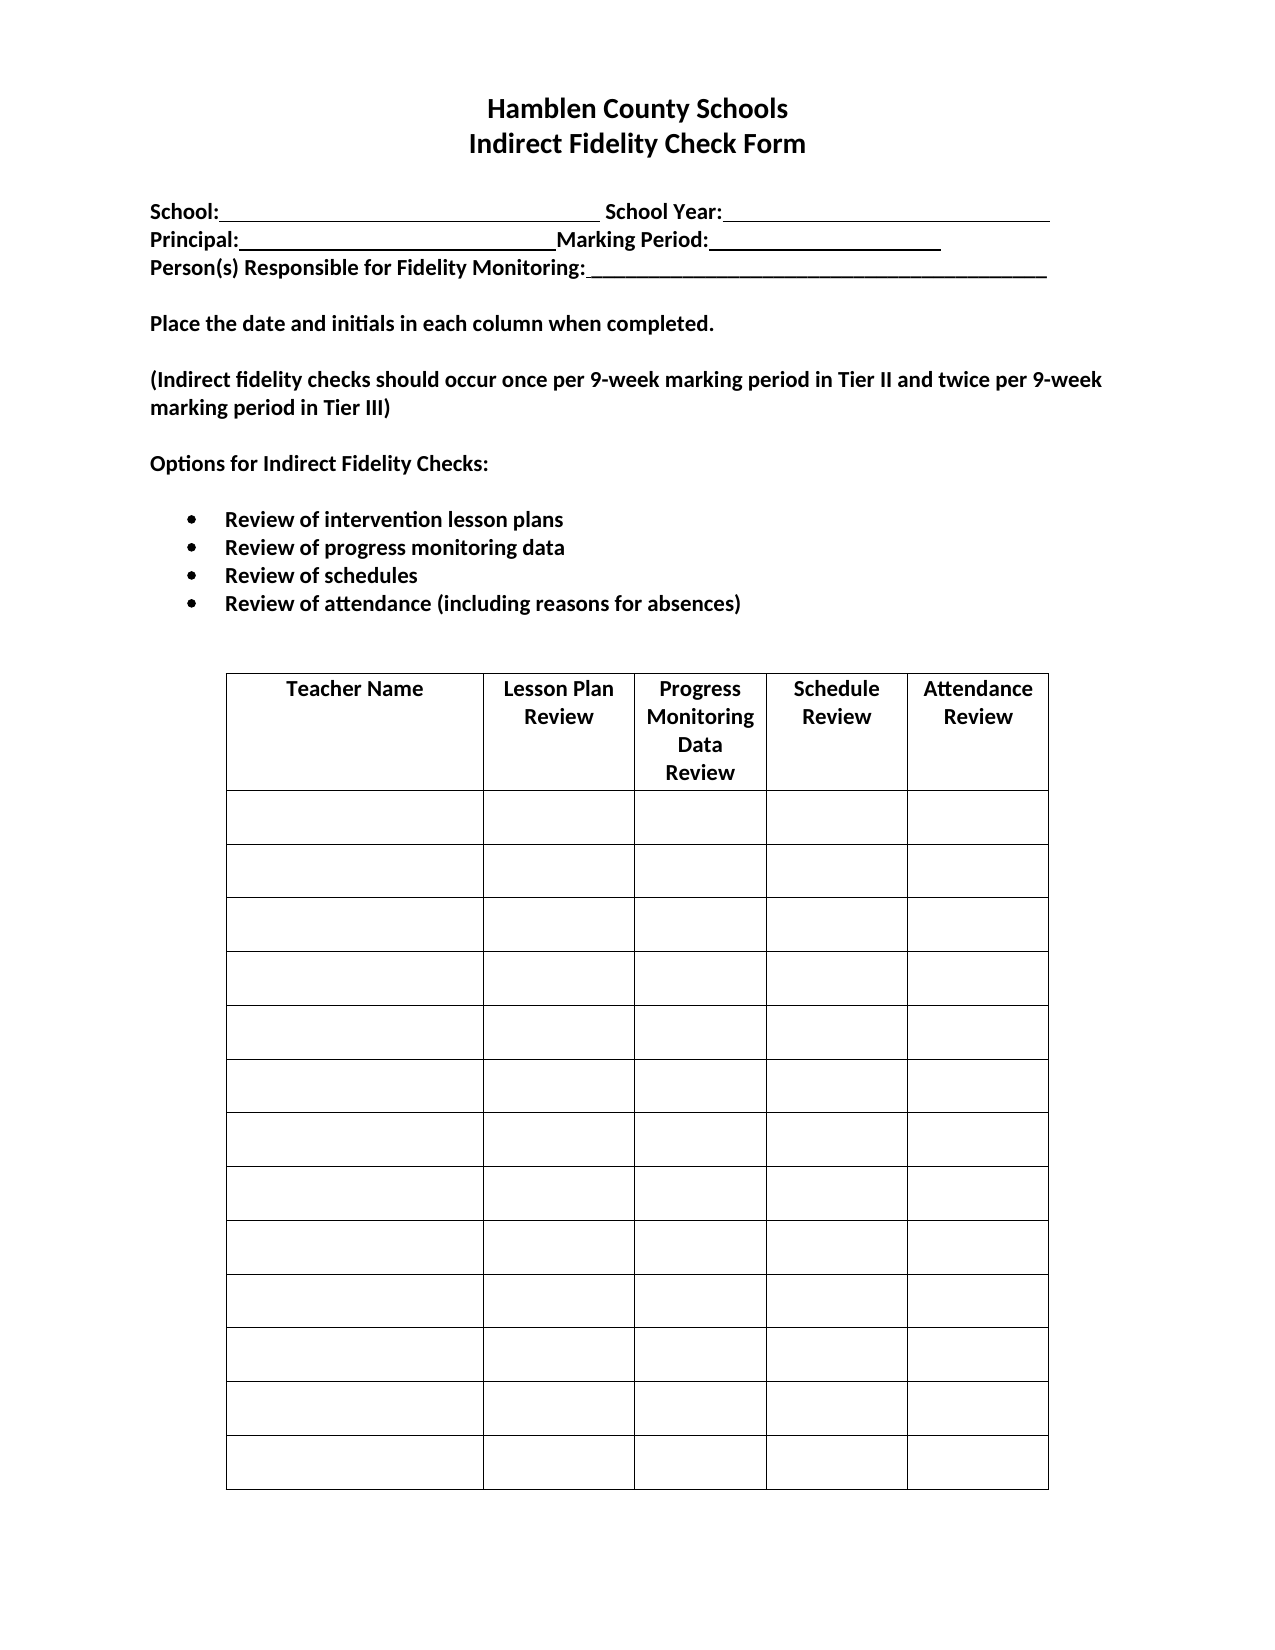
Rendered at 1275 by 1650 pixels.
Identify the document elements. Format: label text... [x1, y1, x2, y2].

table_cell [635, 791, 766, 843]
table_cell [227, 1167, 483, 1220]
table_cell [908, 1113, 1048, 1166]
table_cell [767, 1060, 907, 1112]
list Review of schedules [187, 561, 1125, 589]
table_cell [227, 1060, 483, 1112]
table_cell [484, 952, 634, 1005]
table_cell [227, 1275, 483, 1327]
table_cell [767, 791, 907, 843]
table_cell [767, 1436, 907, 1488]
table_cell [484, 845, 634, 897]
table_cell [908, 791, 1048, 843]
table_cell [635, 1113, 766, 1166]
text Options for Indirect Fidelity Checks: [150, 449, 1125, 477]
table_cell [635, 1006, 766, 1058]
table_cell [908, 1382, 1048, 1435]
table_cell [635, 1275, 766, 1327]
text (Indirect fidelity checks should occur once per 9-week marking period in Tier II and twice per 9-week marking period in Tier III) [150, 365, 1125, 421]
table_header Teacher Name [227, 674, 483, 790]
table_cell [484, 791, 634, 843]
table_cell [908, 898, 1048, 951]
table_cell [635, 898, 766, 951]
table_cell [227, 1113, 483, 1166]
text School: School Year: [150, 197, 1125, 225]
table_cell [484, 1113, 634, 1166]
table_cell [484, 1060, 634, 1112]
text Place the date and initials in each column when completed. [150, 309, 1125, 337]
table_cell [484, 1275, 634, 1327]
table_cell [227, 1382, 483, 1435]
table_cell [227, 1006, 483, 1058]
text Indirect Fidelity Check Form [150, 126, 1125, 161]
table_cell [484, 1167, 634, 1220]
table_cell [908, 845, 1048, 897]
table_cell [227, 898, 483, 951]
table_cell [767, 1328, 907, 1381]
table_header Schedule Review [767, 674, 907, 790]
text Person(s) Responsible for Fidelity Monitoring: ________________________________________ [150, 253, 1125, 281]
table_cell [484, 1328, 634, 1381]
table_cell [227, 791, 483, 843]
table_cell [908, 1328, 1048, 1381]
table_cell [227, 952, 483, 1005]
table_header Lesson Plan Review [484, 674, 634, 790]
table_cell [635, 845, 766, 897]
table_cell [908, 1006, 1048, 1058]
table_cell [908, 1275, 1048, 1327]
table_cell [635, 1167, 766, 1220]
table_cell [767, 952, 907, 1005]
table_cell [767, 898, 907, 951]
table_cell [908, 952, 1048, 1005]
table_cell [635, 1221, 766, 1273]
table_header Progress Monitoring Data Review [635, 674, 766, 790]
table_cell [767, 1275, 907, 1327]
table_cell [908, 1221, 1048, 1273]
list Review of progress monitoring data [187, 533, 1125, 561]
text Principal: Marking Period: [150, 225, 1125, 253]
table_cell [635, 1436, 766, 1488]
table_header Attendance Review [908, 674, 1048, 790]
list Review of attendance (including reasons for absences) [187, 589, 1125, 617]
text Hamblen County Schools [150, 90, 1125, 126]
table_cell [635, 1328, 766, 1381]
table_cell [908, 1436, 1048, 1488]
list Review of intervention lesson plans [187, 505, 1125, 533]
table_cell [767, 845, 907, 897]
table_cell [635, 1060, 766, 1112]
table_cell [908, 1167, 1048, 1220]
table_cell [227, 1436, 483, 1488]
table_cell [484, 898, 634, 951]
table_cell [635, 952, 766, 1005]
table_cell [227, 845, 483, 897]
table_cell [767, 1006, 907, 1058]
table_cell [484, 1221, 634, 1273]
table_cell [635, 1382, 766, 1435]
table_cell [767, 1113, 907, 1166]
table_cell [227, 1221, 483, 1273]
table_cell [767, 1382, 907, 1435]
table_cell [484, 1006, 634, 1058]
table_cell [767, 1221, 907, 1273]
table_cell [908, 1060, 1048, 1112]
table_cell [767, 1167, 907, 1220]
table_cell [484, 1436, 634, 1488]
table_cell [227, 1328, 483, 1381]
table_cell [484, 1382, 634, 1435]
